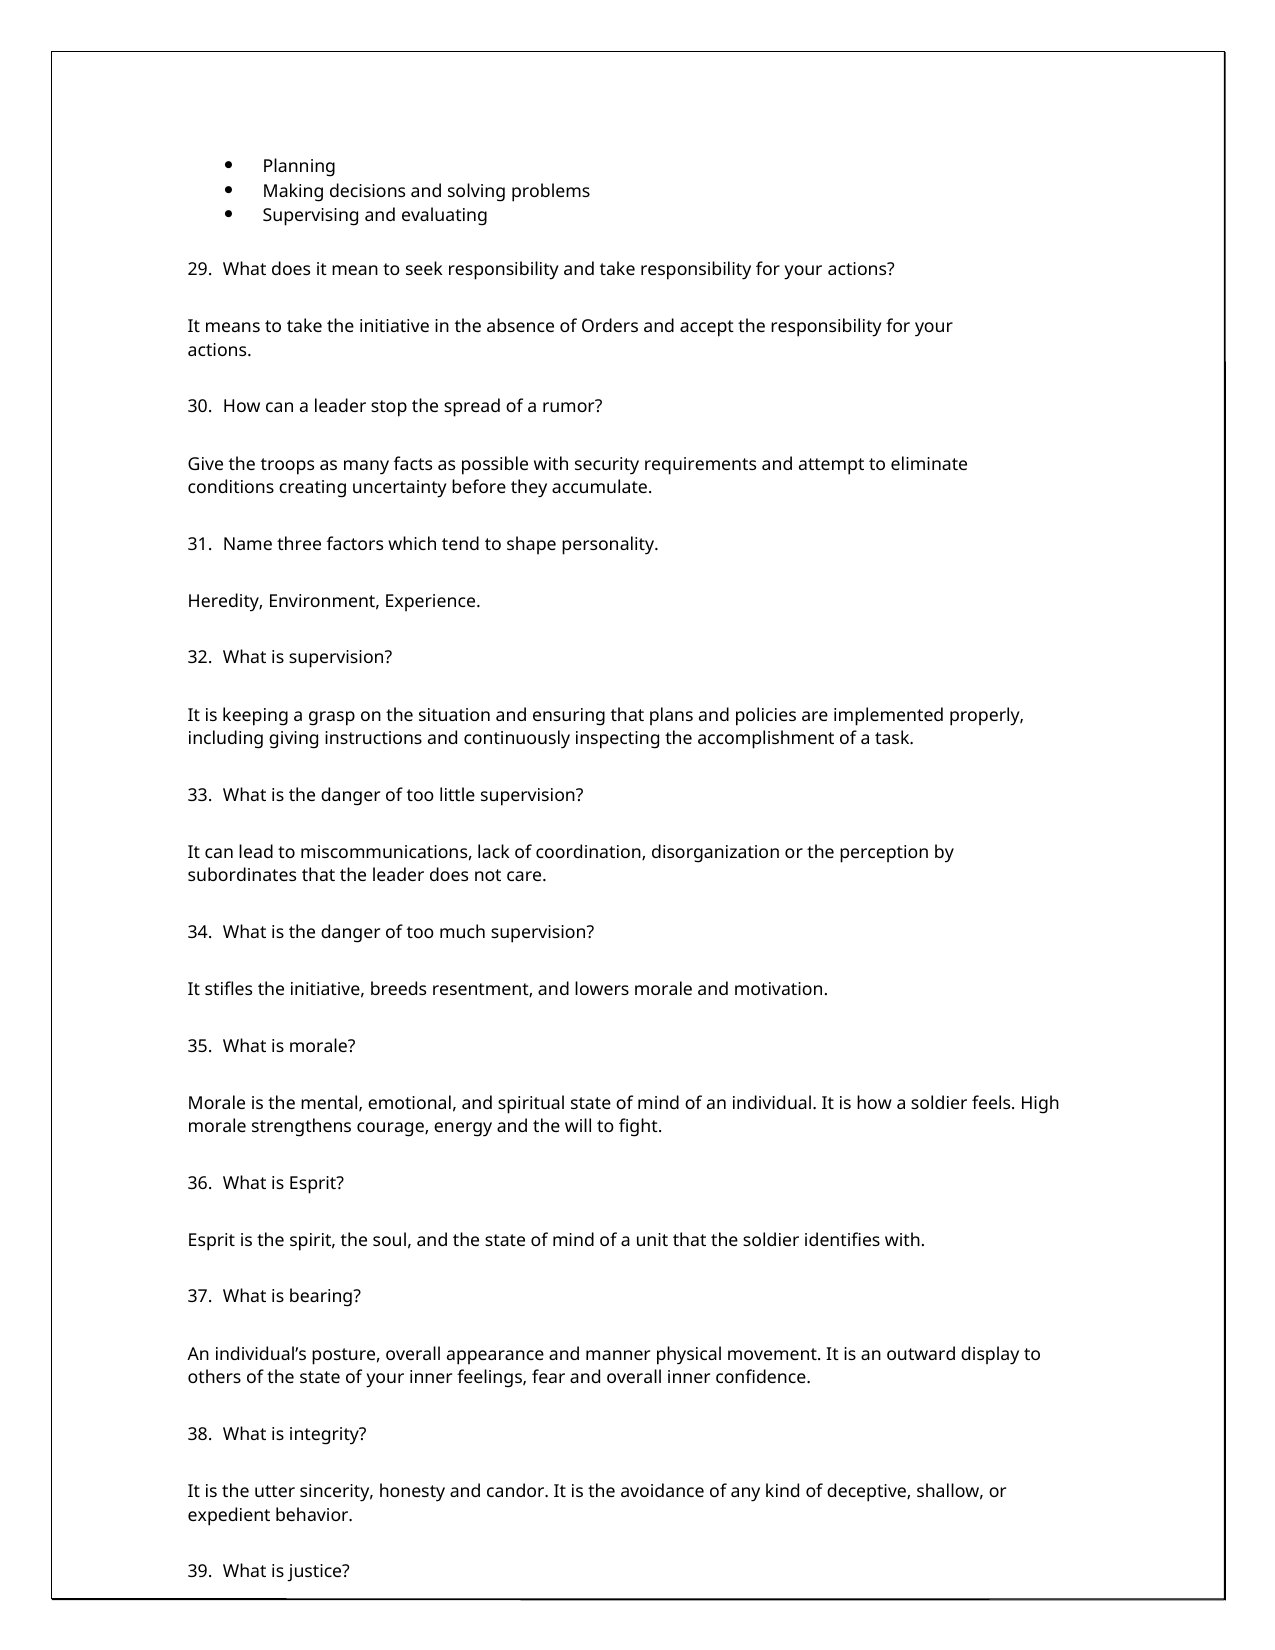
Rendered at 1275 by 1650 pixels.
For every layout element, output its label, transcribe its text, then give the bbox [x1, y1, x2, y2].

list Supervising and evaluating [225, 203, 1100, 227]
text Give the troops as many facts as possible with security requirements and attempt to eliminate conditions creating uncertainty before they accumulate. [187, 451, 1033, 499]
list Planning [225, 153, 1100, 177]
text It stifles the initiative, breeds resentment, and lowers morale and motivation. [187, 976, 1100, 1000]
list What is supervision? [187, 645, 1100, 669]
text It is keeping a grasp on the situation and ensuring that plans and policies are implemented properly, including giving instructions and continuously inspecting the accomplishment of a task. [187, 702, 1054, 749]
list What is the danger of too much supervision? [187, 919, 1100, 943]
list What is Esprit? [187, 1171, 1100, 1195]
list What is justice? [187, 1559, 1100, 1583]
list What is morale? [187, 1033, 1100, 1057]
list Making decisions and solving problems [225, 178, 1100, 202]
list What is integrity? [187, 1421, 1100, 1446]
text It can lead to miscommunications, lack of coordination, disorganization or the perception by subordinates that the leader does not care. [187, 839, 1013, 887]
list How can a leader stop the spread of a rumor? [187, 394, 1100, 418]
list What is the danger of too little supervision? [187, 782, 1100, 806]
list What does it mean to seek responsibility and take responsibility for your actions? [187, 257, 1100, 281]
text It means to take the initiative in the absence of Orders and accept the responsibility for your actions. [187, 314, 1019, 361]
text Morale is the mental, emotional, and spiritual state of mind of an individual. It is how a soldier feels. High morale strengthens courage, energy and the will to fight. [187, 1090, 1088, 1138]
text Heredity, Environment, Experience. [187, 588, 1100, 612]
list What is bearing? [187, 1284, 1100, 1308]
text It is the utter sincerity, honesty and candor. It is the avoidance of any kind of deceptive, shallow, or expedient behavior. [187, 1478, 1087, 1527]
list Name three factors which tend to shape personality. [187, 531, 1100, 556]
text Esprit is the spirit, the soul, and the state of mind of a unit that the soldier identifies with. [187, 1227, 1100, 1251]
text An individual’s posture, overall appearance and manner physical movement. It is an outward display to others of the state of your inner feelings, fear and overall inner confidence. [187, 1341, 1089, 1389]
